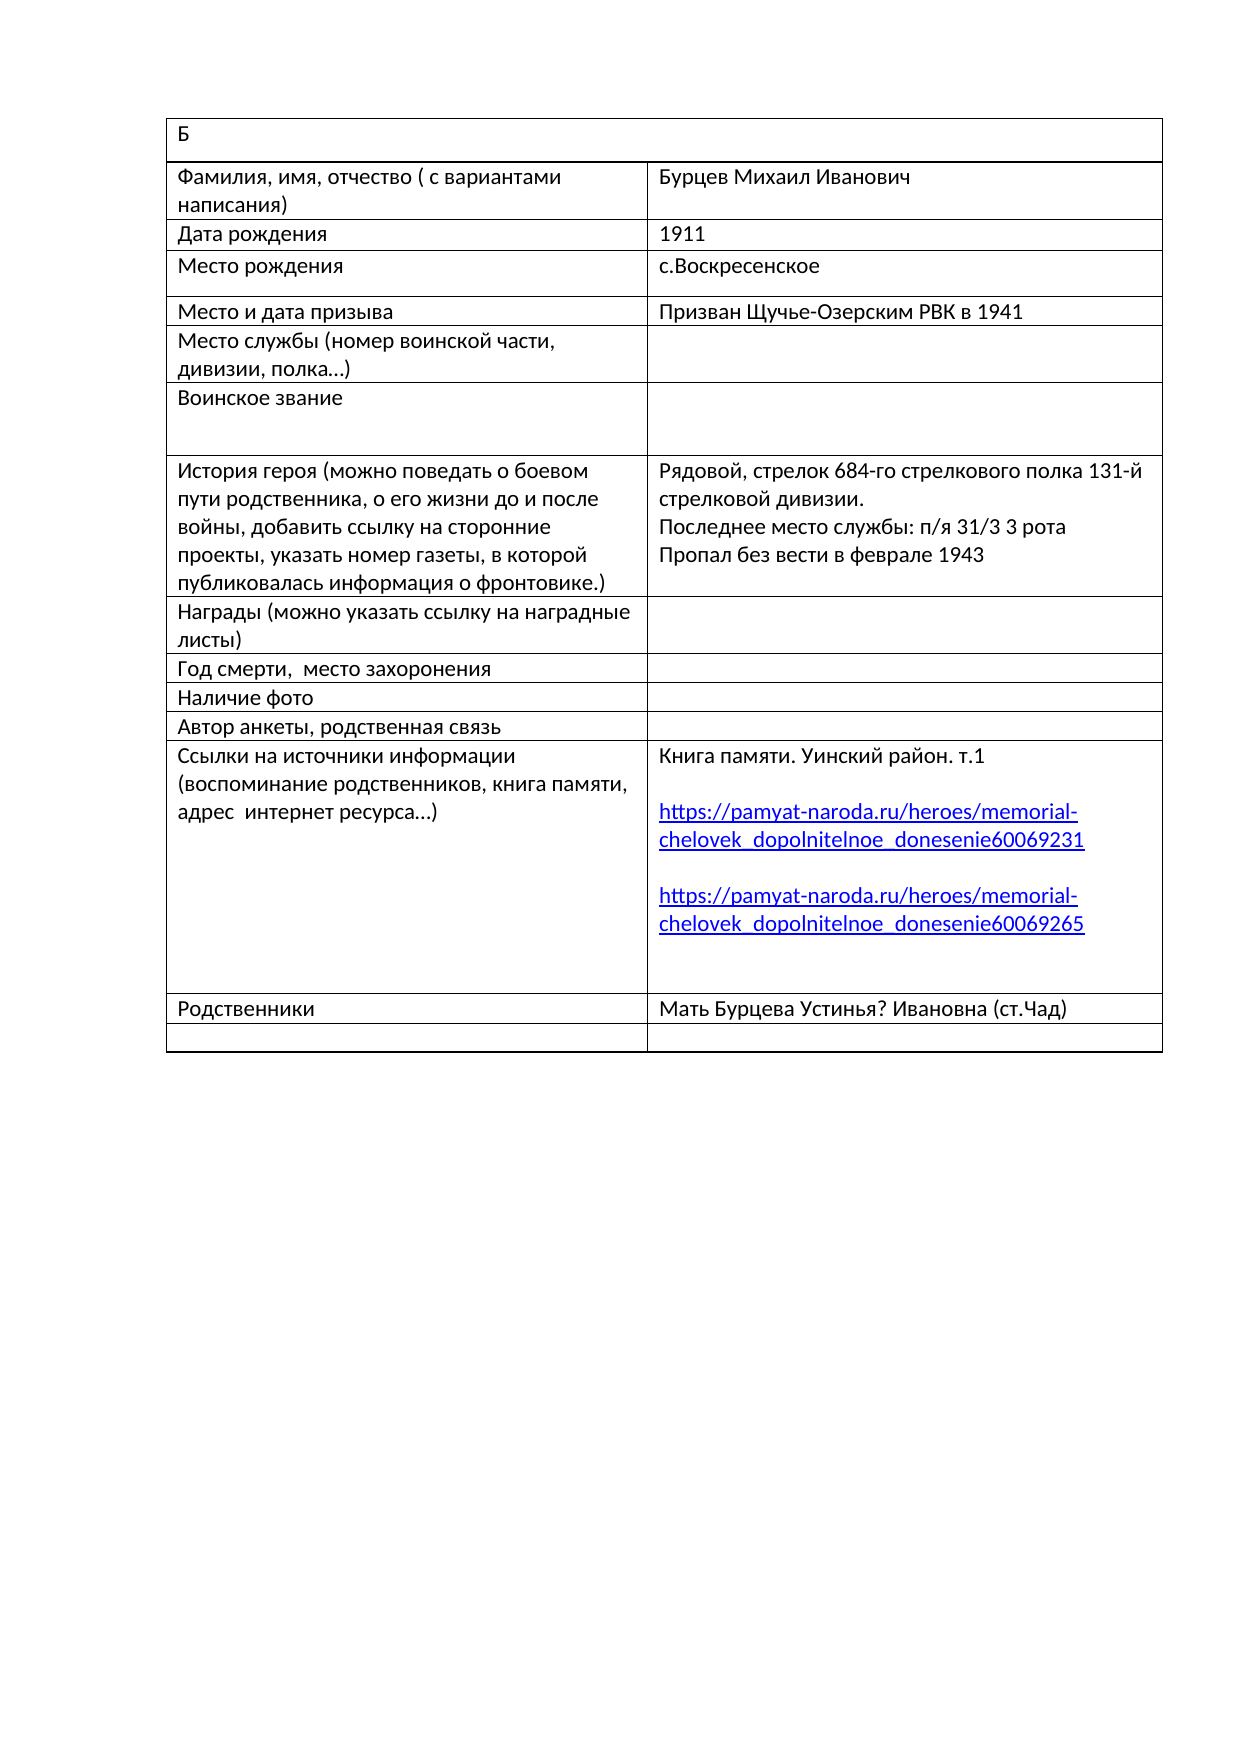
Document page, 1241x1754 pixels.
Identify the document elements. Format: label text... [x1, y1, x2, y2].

table_cell Мать Бурцева Устинья? Ивановна (ст.Чад) [648, 994, 1162, 1022]
table_cell Фамилия, имя, отчество ( с вариантами написания) [167, 163, 647, 218]
table_cell История героя (можно поведать о боевом пути родственника, о его жизни до и после войны, добавить ссылку на сторонние проекты, указать номер газеты, в которой публиковалась информация о фронтовике.) [167, 456, 647, 596]
table_cell Автор анкеты, родственная связь [167, 712, 647, 740]
table_cell Год смерти, место захоронения [167, 654, 647, 682]
table_header Б [167, 119, 1162, 161]
table_cell [648, 383, 1162, 455]
table_cell Бурцев Михаил Иванович [648, 163, 1162, 218]
table_cell [648, 326, 1162, 382]
table_cell Призван Щучье-Озерским РВК в 1941 [648, 297, 1162, 325]
table_cell Награды (можно указать ссылку на наградные листы) [167, 597, 647, 653]
table_cell Место рождения [167, 251, 647, 296]
table_cell [648, 712, 1162, 740]
table_cell Книга памяти. Уинский район. т.1 https://pamyat-naroda.ru/heroes/memorial-chelovek_dopolnitelnoe_donesenie60069231 https://pamyat-naroda.ru/heroes/memorial-chelovek_dopolnitelnoe_donesenie60069265 [648, 741, 1162, 993]
table_cell [648, 683, 1162, 711]
table_cell [648, 597, 1162, 653]
table_cell Наличие фото [167, 683, 647, 711]
table_cell [167, 1024, 647, 1051]
table_cell [648, 1024, 1162, 1051]
table_cell Место и дата призыва [167, 297, 647, 325]
table_cell Воинское звание [167, 383, 647, 455]
table_cell Дата рождения [167, 220, 647, 250]
table_cell с.Воскресенское [648, 251, 1162, 296]
table_cell Родственники [167, 994, 647, 1022]
table_cell [648, 654, 1162, 682]
table_cell Рядовой, стрелок 684-го стрелкового полка 131-й стрелковой дивизии. Последнее место службы: п/я 31/3 3 рота Пропал без вести в феврале 1943 [648, 456, 1162, 596]
table_cell Место службы (номер воинской части, дивизии, полка…) [167, 326, 647, 382]
table_cell Ссылки на источники информации (воспоминание родственников, книга памяти, адрес интернет ресурса…) [167, 741, 647, 993]
table_cell 1911 [648, 220, 1162, 250]
